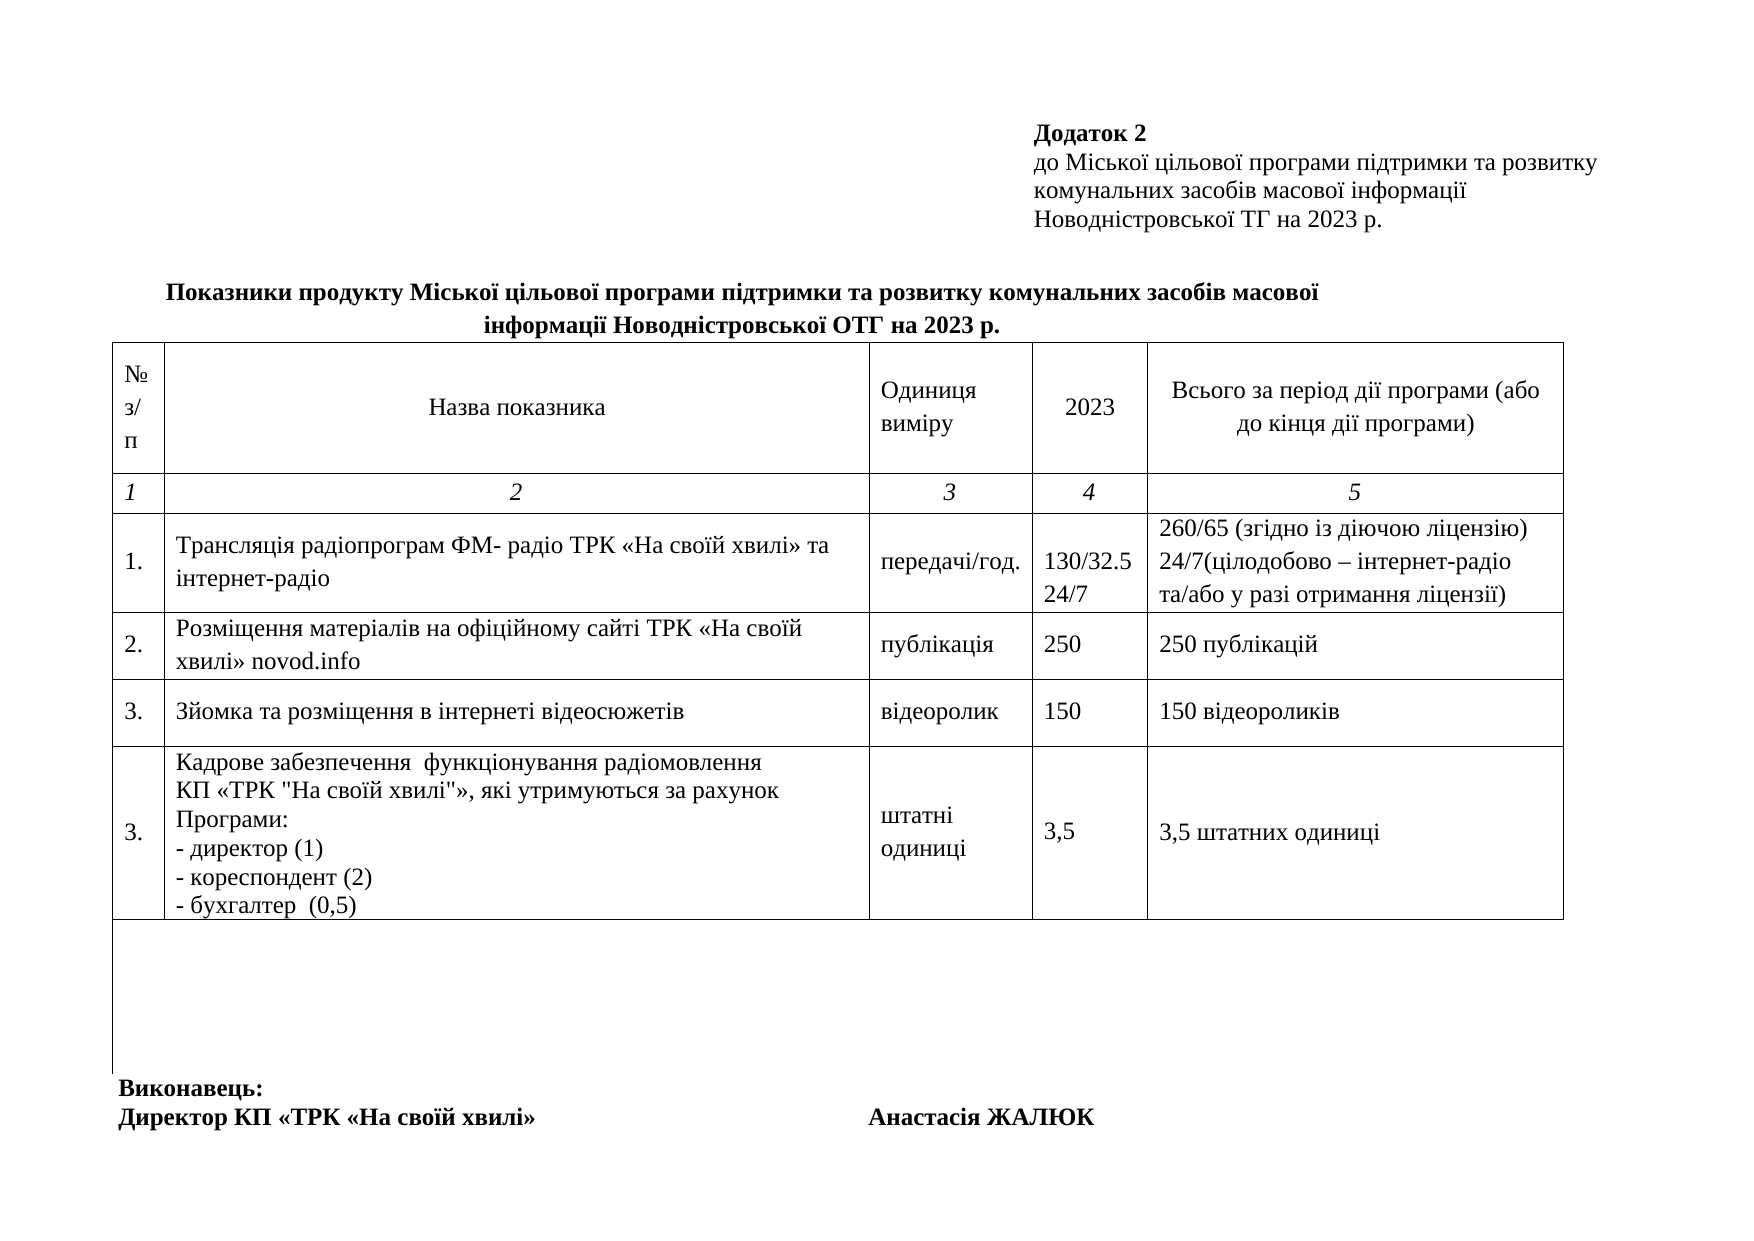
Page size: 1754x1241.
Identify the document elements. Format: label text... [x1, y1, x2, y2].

text Виконавець: [118, 233, 1636, 1102]
text Директор КП «ТРК «На своїй хвилі» Анастасія ЖАЛЮК [118, 1102, 1636, 1131]
text до Міської цільової програми підтримки та розвитку комунальних засобів масової інформації Новодністровської ТГ на 2023 р. [1034, 147, 1636, 233]
text Додаток 2 [1034, 118, 1636, 147]
